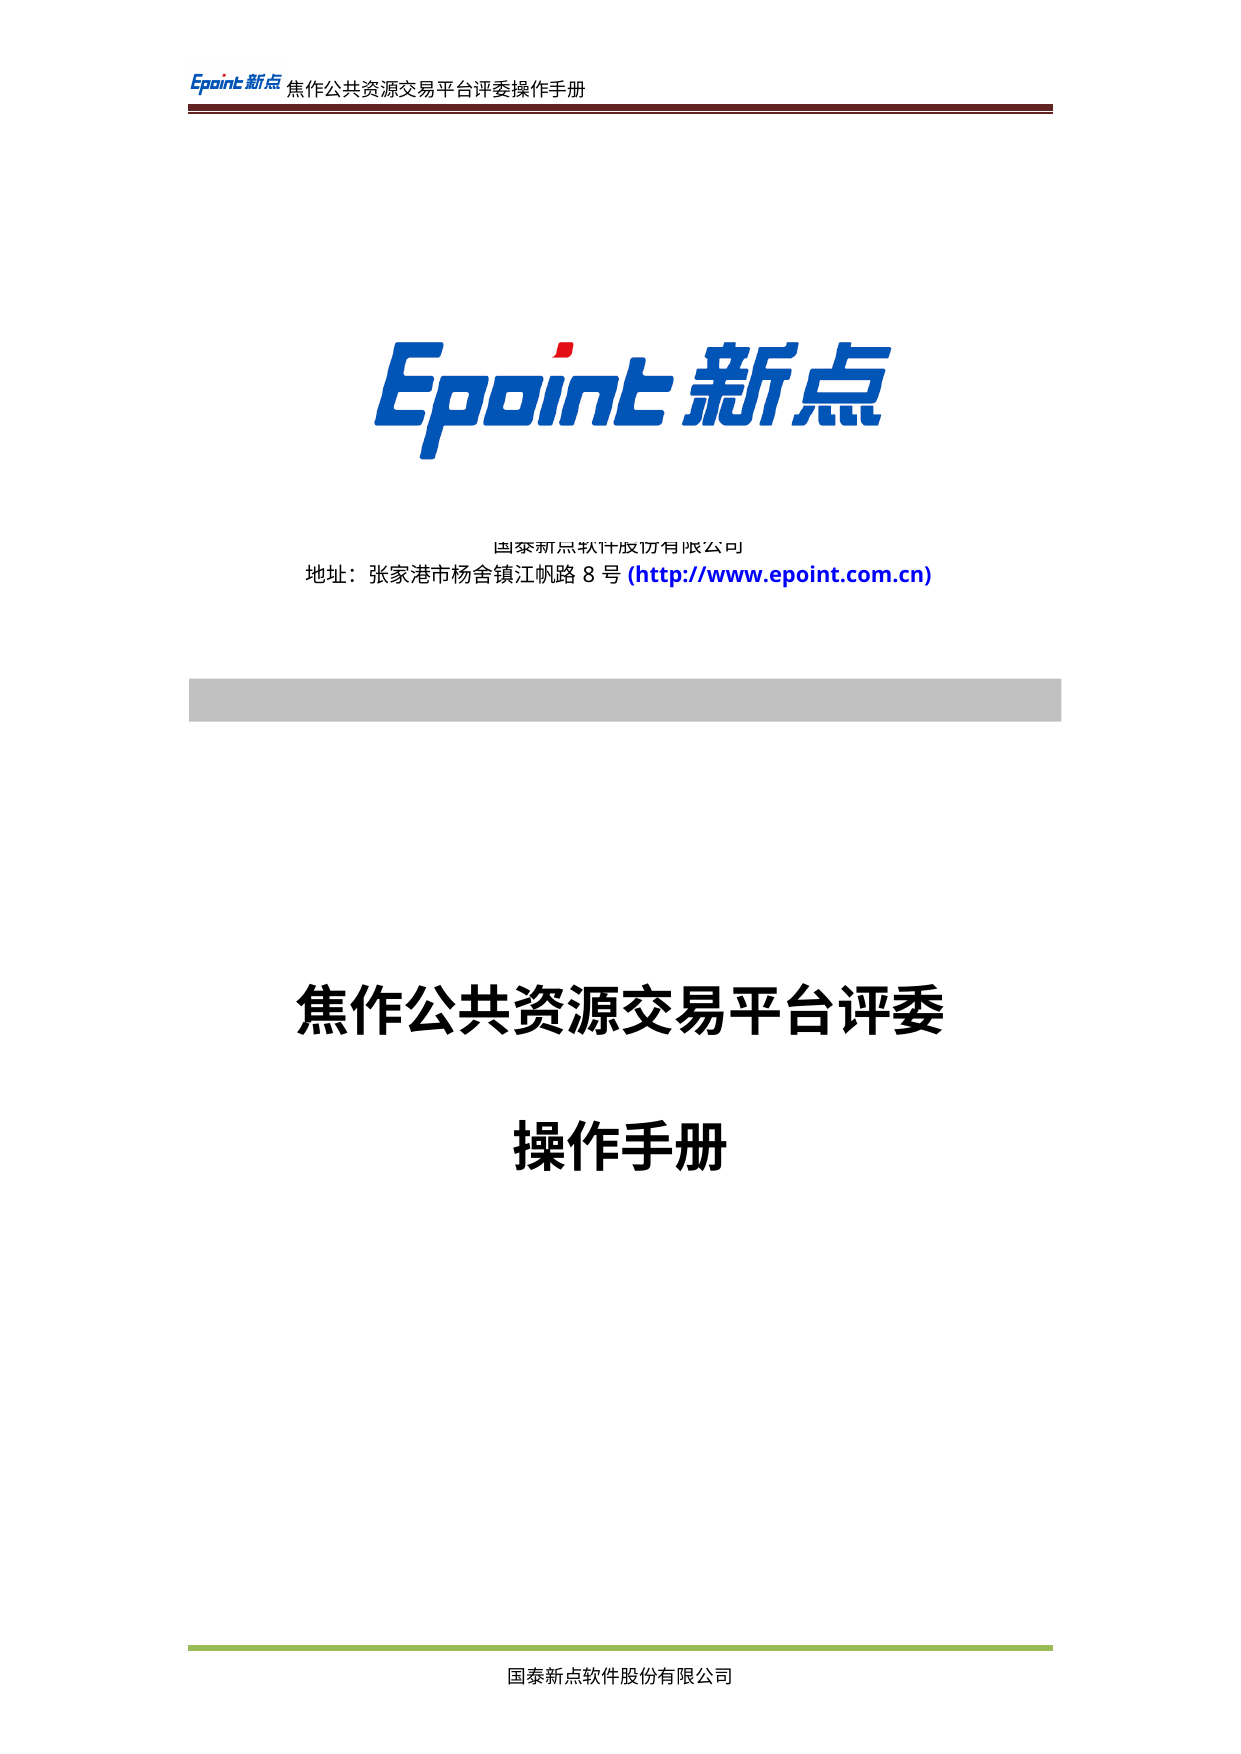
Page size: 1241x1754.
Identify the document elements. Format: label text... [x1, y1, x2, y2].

text 操作手册 [187, 1094, 1053, 1192]
picture [354, 254, 921, 542]
picture [187, 59, 287, 97]
text 焦作公共资源交易平台评委 [187, 958, 1053, 1055]
